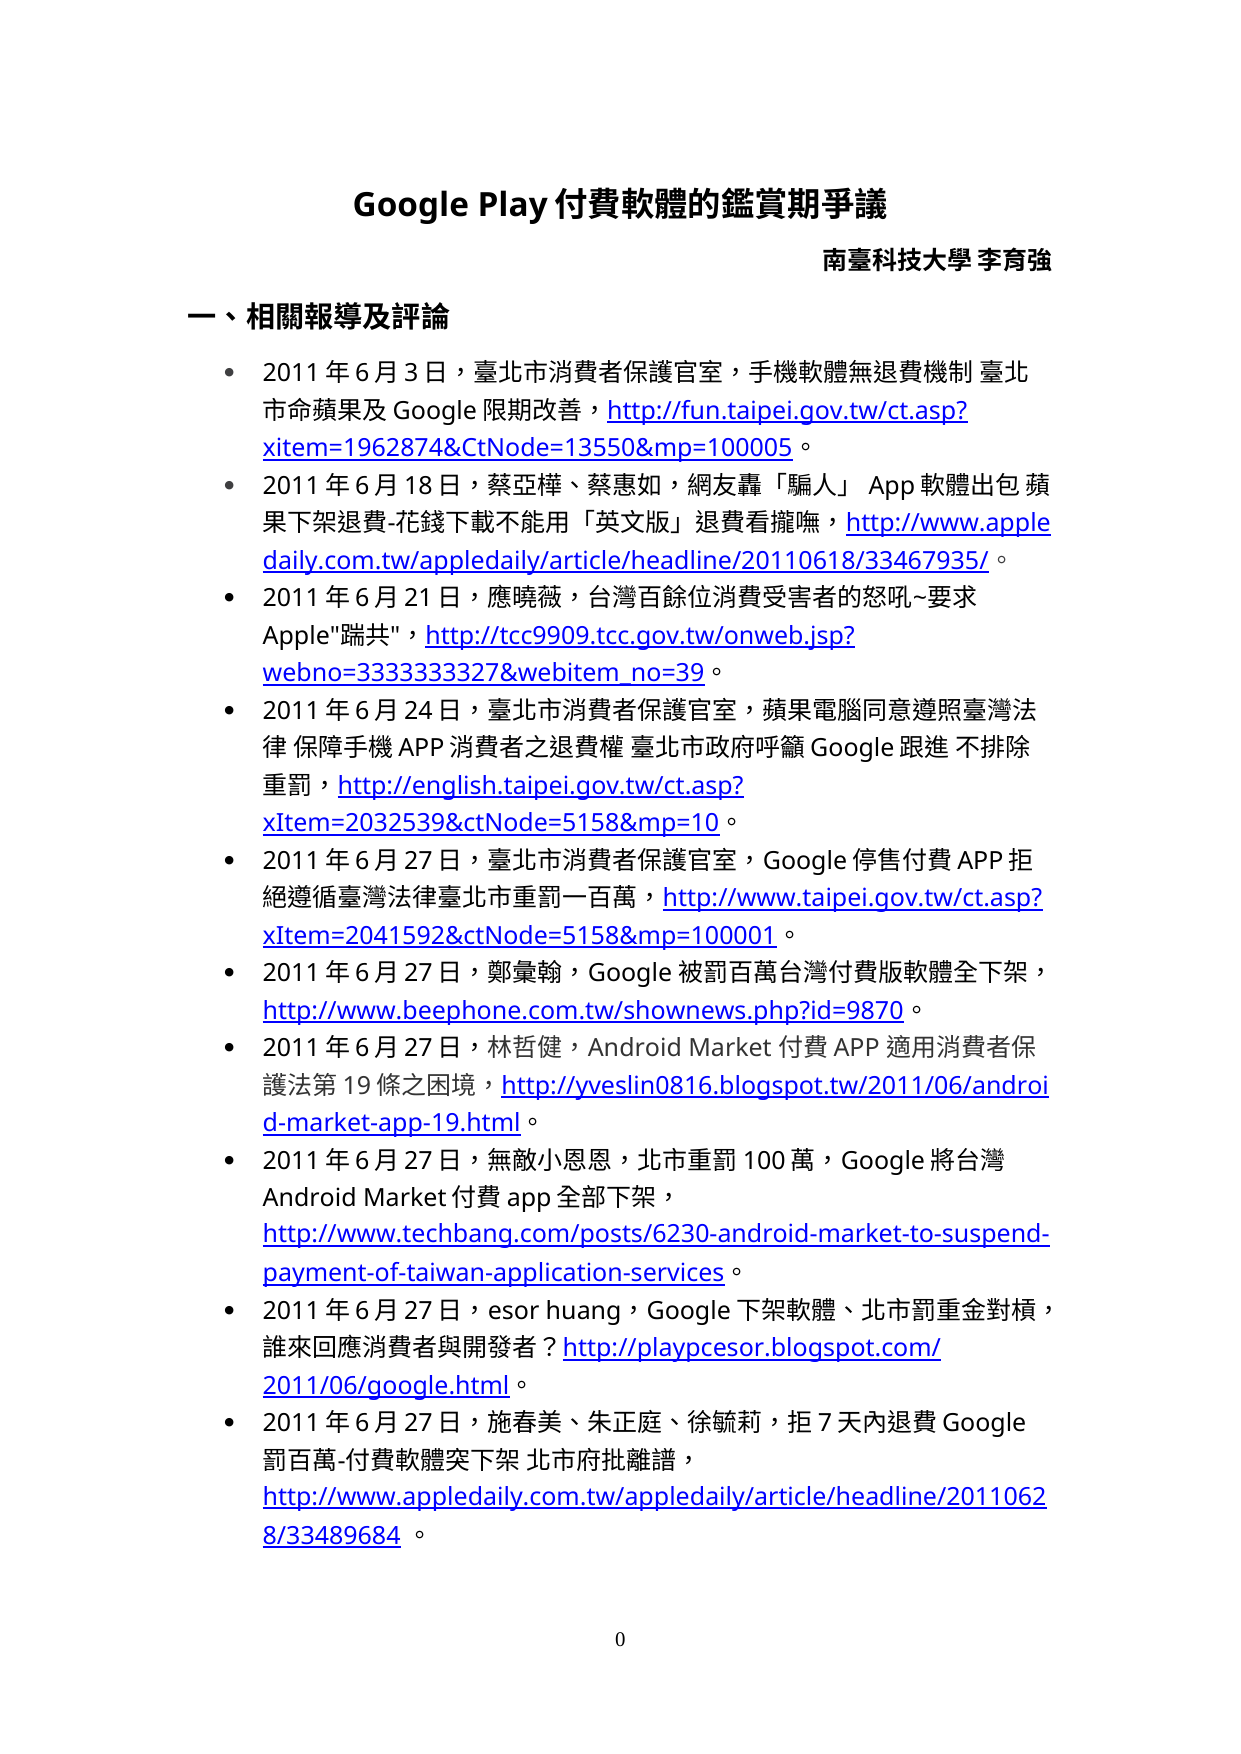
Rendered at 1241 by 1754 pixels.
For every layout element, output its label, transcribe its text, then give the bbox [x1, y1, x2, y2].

list 2011年6月21日，應曉薇，台灣百餘位消費受害者的怒吼~要求Apple"踹共"，http://tcc9909.tcc.gov.tw/onweb.jsp?webno=3333333327&webitem_no=39。 [225, 577, 1053, 689]
list 2011年6月27日，臺北市消費者保護官室，Google停售付費APP拒絕遵循臺灣法律臺北市重罰一百萬，http://www.taipei.gov.tw/ct.asp?xItem=2041592&ctNode=5158&mp=100001。 [225, 839, 1053, 952]
text Google Play付費軟體的鑑賞期爭議 [187, 164, 1053, 239]
list 2011年6月24日，臺北市消費者保護官室，蘋果電腦同意遵照臺灣法律 保障手機APP消費者之退費權 臺北市政府呼籲Google跟進 不排除重罰，http://english.taipei.gov.tw/ct.asp?xItem=2032539&ctNode=5158&mp=10。 [225, 689, 1053, 839]
list 2011年6月3日，臺北市消費者保護官室，手機軟體無退費機制 臺北市命蘋果及Google限期改善，http://fun.taipei.gov.tw/ct.asp?xitem=1962874&CtNode=13550&mp=100005。 [225, 352, 1053, 464]
text 一、相關報導及評論 [187, 277, 1053, 352]
list 2011年6月27日，林哲健，Android Market 付費APP 適用消費者保護法第19條之困境，http://yveslin0816.blogspot.tw/2011/06/android-market-app-19.html。 [225, 1027, 1053, 1139]
list 2011年6月27日，鄭彙翰，Google 被罰百萬台灣付費版軟體全下架，http://www.beephone.com.tw/shownews.php?id=9870。 [225, 952, 1053, 1027]
list 2011年6月27日，esor huang，Google下架軟體、北市罰重金對槓，誰來回應消費者與開發者？http://playpcesor.blogspot.com/2011/06/google.html。 [225, 1289, 1053, 1402]
list 2011年6月18日，蔡亞樺、蔡惠如，網友轟「騙人」 App軟體出包 蘋果下架退費-花錢下載不能用「英文版」退費看攏嘸，http://www.appledaily.com.tw/appledaily/article/headline/20110618/33467935/。 [225, 464, 1053, 577]
text 南臺科技大學 李育強 [187, 239, 1053, 277]
list 2011年6月27日，無敵小恩恩，北市重罰100萬，Google將台灣Android Market付費app全部下架，http://www.techbang.com/posts/6230-android-market-to-suspend-payment-of-taiwan-application-services。 [225, 1139, 1053, 1289]
list 2011年6月27日，施春美、朱正庭、徐毓莉，拒7天內退費Google罰百萬-付費軟體突下架 北市府批離譜，http://www.appledaily.com.tw/appledaily/article/headline/20110628/33489684 。 [225, 1402, 1053, 1552]
